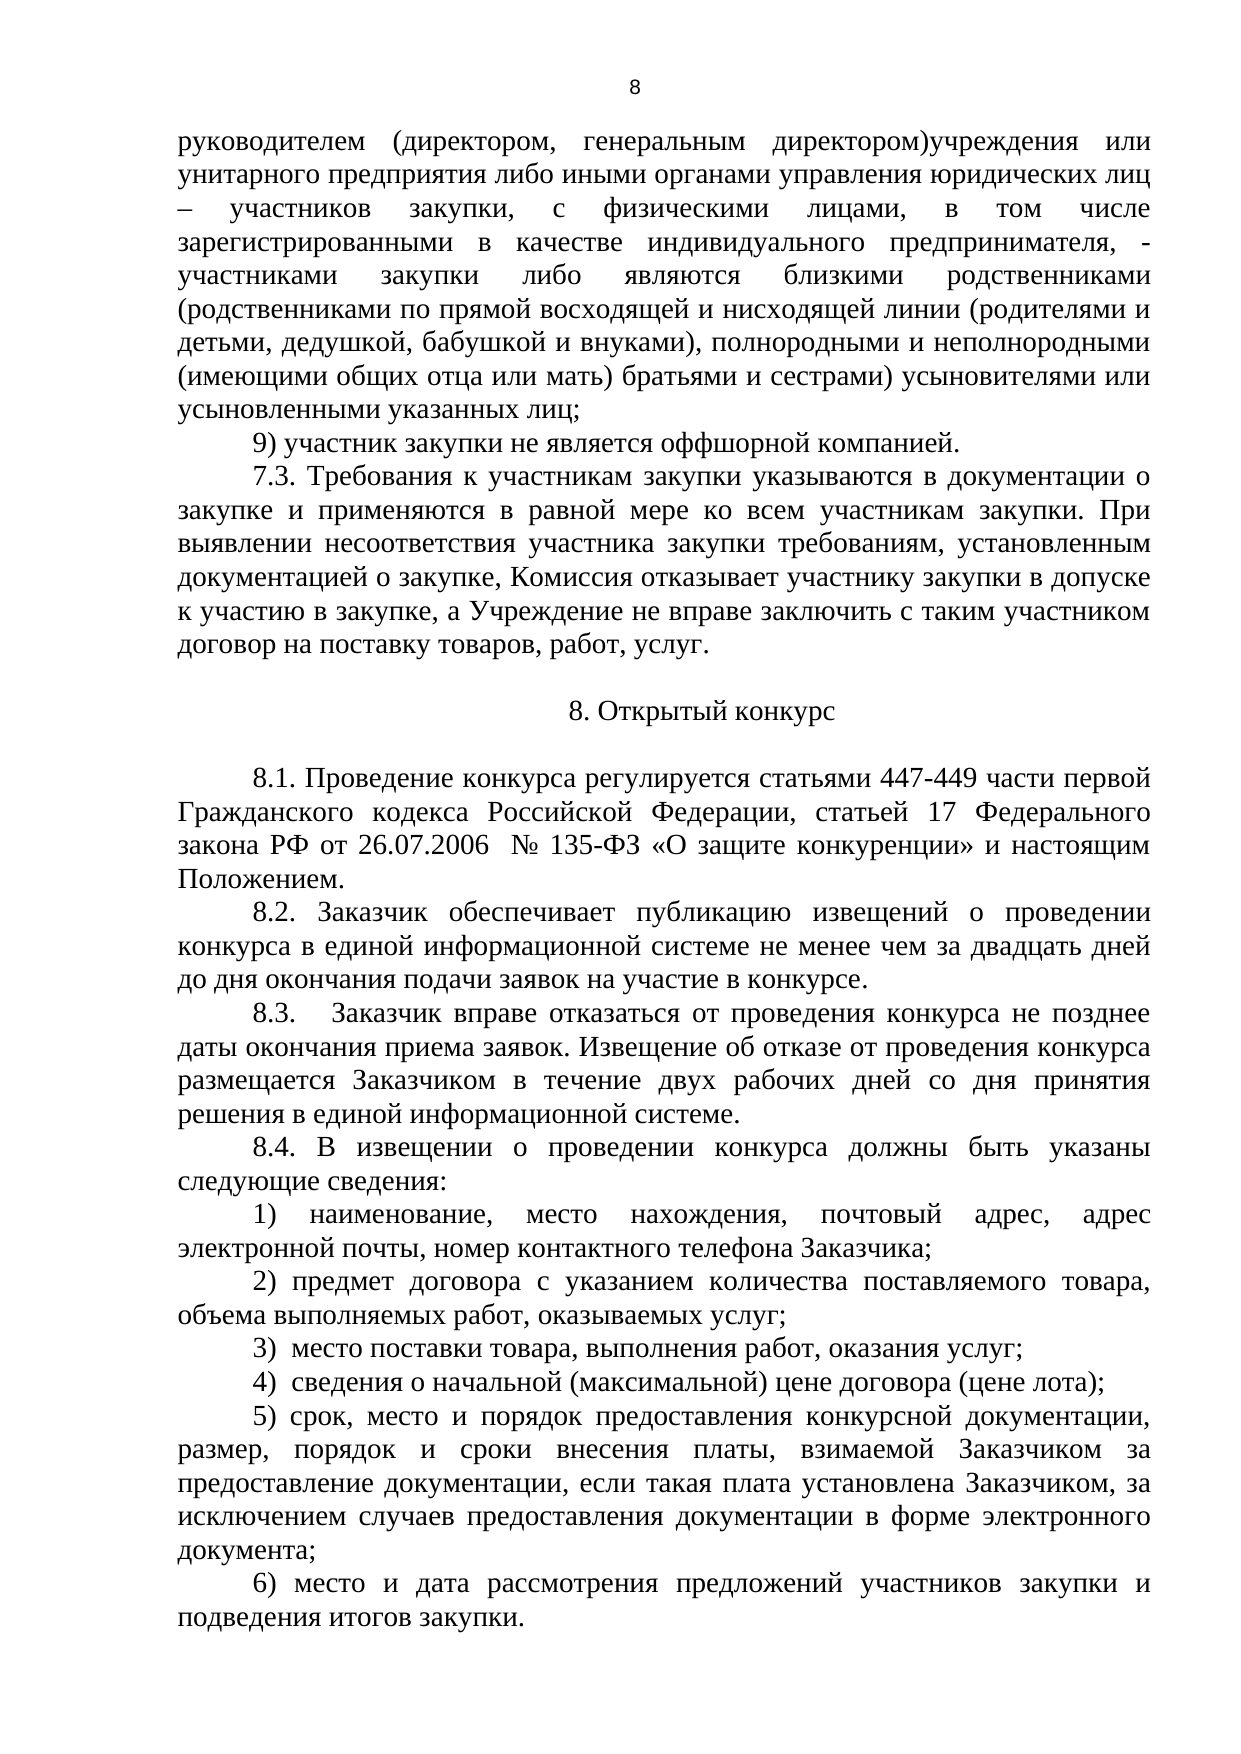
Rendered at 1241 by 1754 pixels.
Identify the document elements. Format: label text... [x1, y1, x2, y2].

text 8.3. Заказчик вправе отказаться от проведения конкурса не позднее даты окончания приема заявок. Извещение об отказе от проведения конкурса размещается Заказчиком в течение двух рабочих дней со дня принятия решения в единой информационной системе. [177, 995, 1152, 1129]
text 8.4. В извещении о проведении конкурса должны быть указаны следующие сведения: [177, 1129, 1152, 1196]
text 5) срок, место и порядок предоставления конкурсной документации, размер, порядок и сроки внесения платы, взимаемой Заказчиком за предоставление документации, если такая плата установлена Заказчиком, за исключением случаев предоставления документации в форме электронного документа; [177, 1398, 1152, 1565]
text 8.2. Заказчик обеспечивает публикацию извещений о проведении конкурса в единой информационной системе не менее чем за двадцать дней до дня окончания подачи заявок на участие в конкурсе. [177, 894, 1152, 995]
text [177, 123, 1152, 425]
text 8. Открытый конкурс [177, 693, 1152, 727]
text 6) место и дата рассмотрения предложений участников закупки и подведения итогов закупки. [177, 1565, 1152, 1632]
text 8.1. Проведение конкурса регулируется статьями 447-449 части первой Гражданского кодекса Российской Федерации, статьей 17 Федерального закона РФ от 26.07.2006 № 135-ФЗ «О защите конкуренции» и настоящим Положением. [177, 760, 1152, 894]
text 3) место поставки товара, выполнения работ, оказания услуг; [177, 1331, 1152, 1364]
text 2) предмет договора с указанием количества поставляемого товара, объема выполняемых работ, оказываемых услуг; [177, 1263, 1152, 1331]
text 4) сведения о начальной (максимальной) цене договора (цене лота); [177, 1364, 1152, 1398]
text 7.3. Требования к участникам закупки указываются в документации о закупке и применяются в равной мере ко всем участникам закупки. При выявлении несоответствия участника закупки требованиям, установленным документацией о закупке, Комиссия отказывает участнику закупки в допуске к участию в закупке, а Учреждение не вправе заключить с таким участником договор на поставку товаров, работ, услуг. [177, 458, 1152, 660]
text 9) участник закупки не является оффшорной компанией. [177, 425, 1152, 458]
text 1) наименование, место нахождения, почтовый адрес, адрес электронной почты, номер контактного телефона Заказчика; [177, 1196, 1152, 1263]
